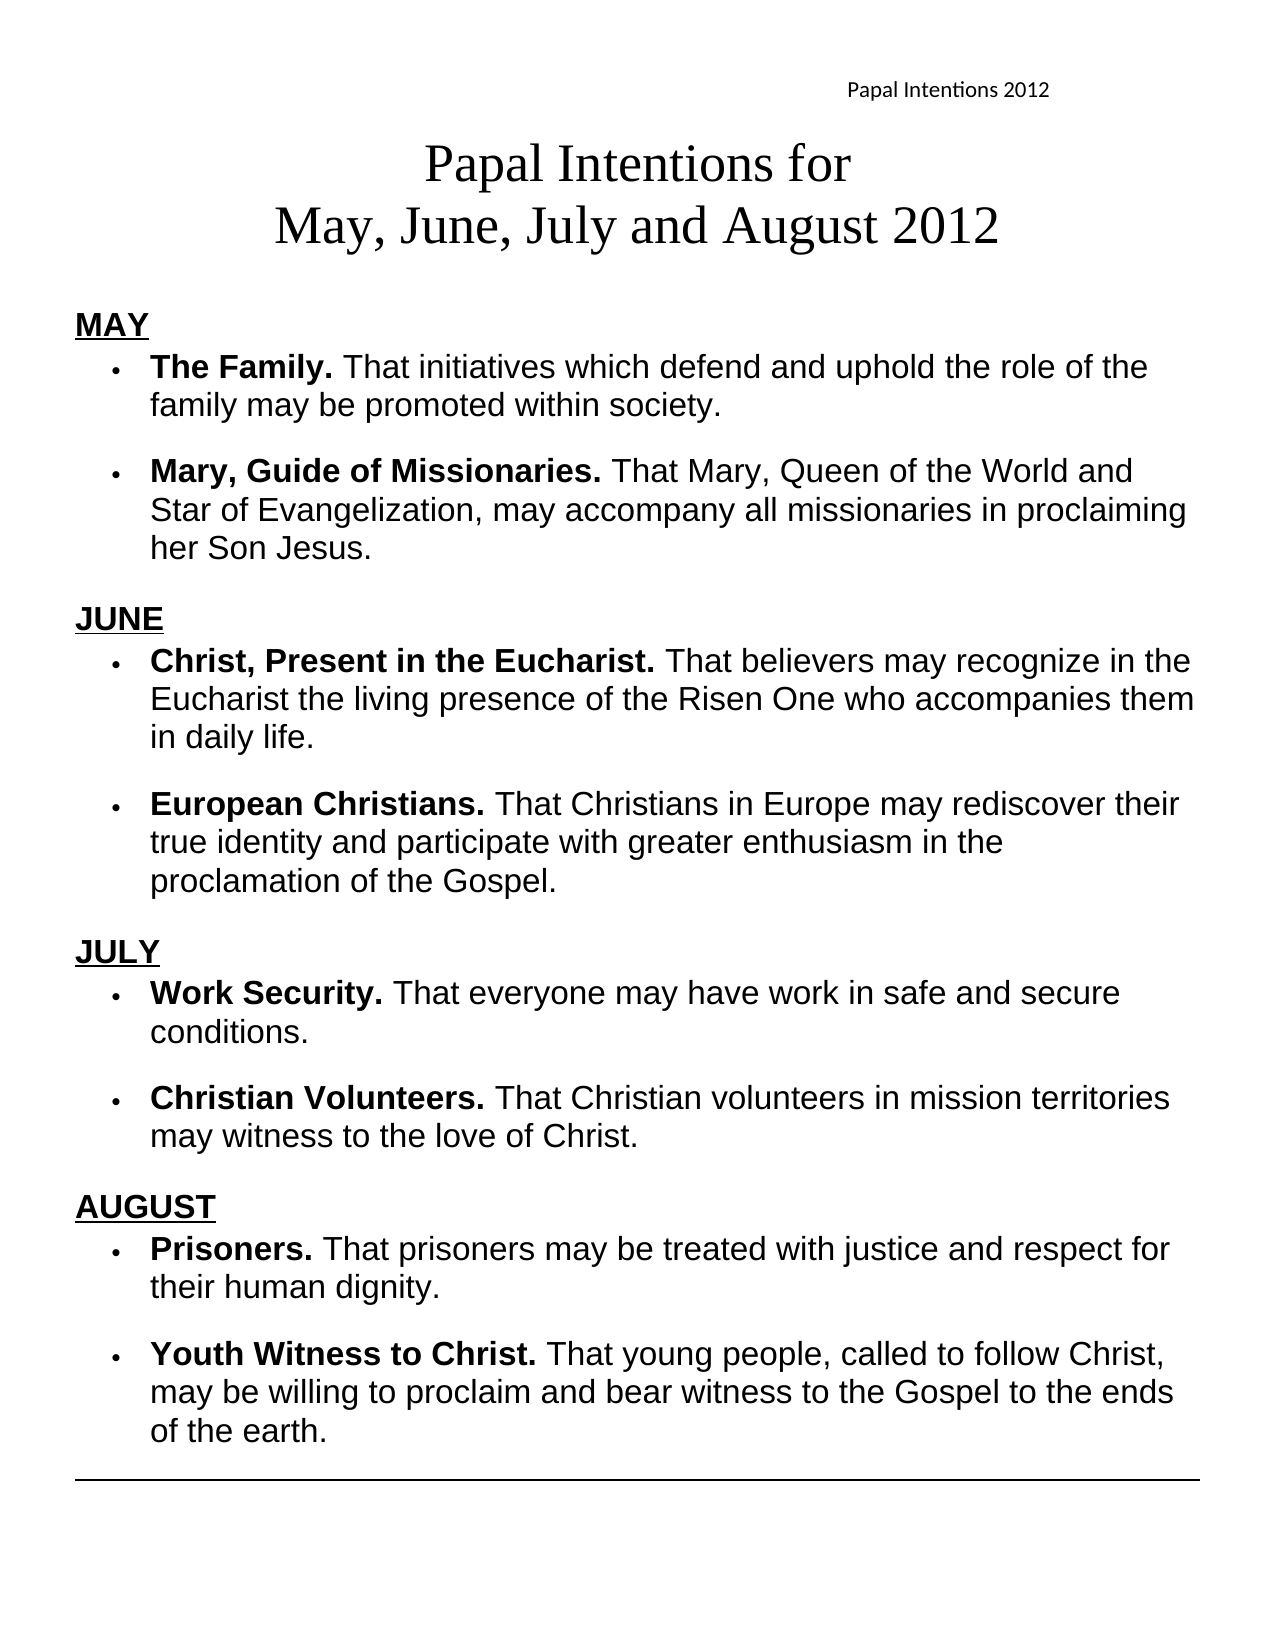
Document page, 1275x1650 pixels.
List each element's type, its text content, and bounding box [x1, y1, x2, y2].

table_header MAY [74, 304, 1198, 345]
table_cell AUGUST [74, 1186, 1198, 1227]
table_cell Work Security. That everyone may have work in safe and secure conditions. Christian Volunteers. That Christian volunteers in mission territories may witness to the love of Christ. [74, 972, 1198, 1186]
table_cell The Family. That initiatives which defend and uphold the role of the family may be promoted within society. Mary, Guide of Missionaries. That Mary, Queen of the World and Star of Evangelization, may accompany all missionaries in proclaiming her Son Jesus. [74, 345, 1198, 598]
table_cell JUNE [74, 598, 1198, 639]
table_cell Christ, Present in the Eucharist. That believers may recognize in the Eucharist the living presence of the Risen One who accompanies them in daily life. European Christians. That Christians in Europe may rediscover their true identity and participate with greater enthusiasm in the proclamation of the Gospel. [74, 639, 1198, 930]
table_cell JULY [74, 930, 1198, 972]
table_cell Prisoners. That prisoners may be treated with justice and respect for their human dignity. Youth Witness to Christ. That young people, called to follow Christ, may be willing to proclaim and bear witness to the Gospel to the ends of the earth. [74, 1227, 1198, 1480]
text May, June, July and August 2012 [75, 193, 1200, 256]
text Papal Intentions for [75, 131, 1200, 193]
